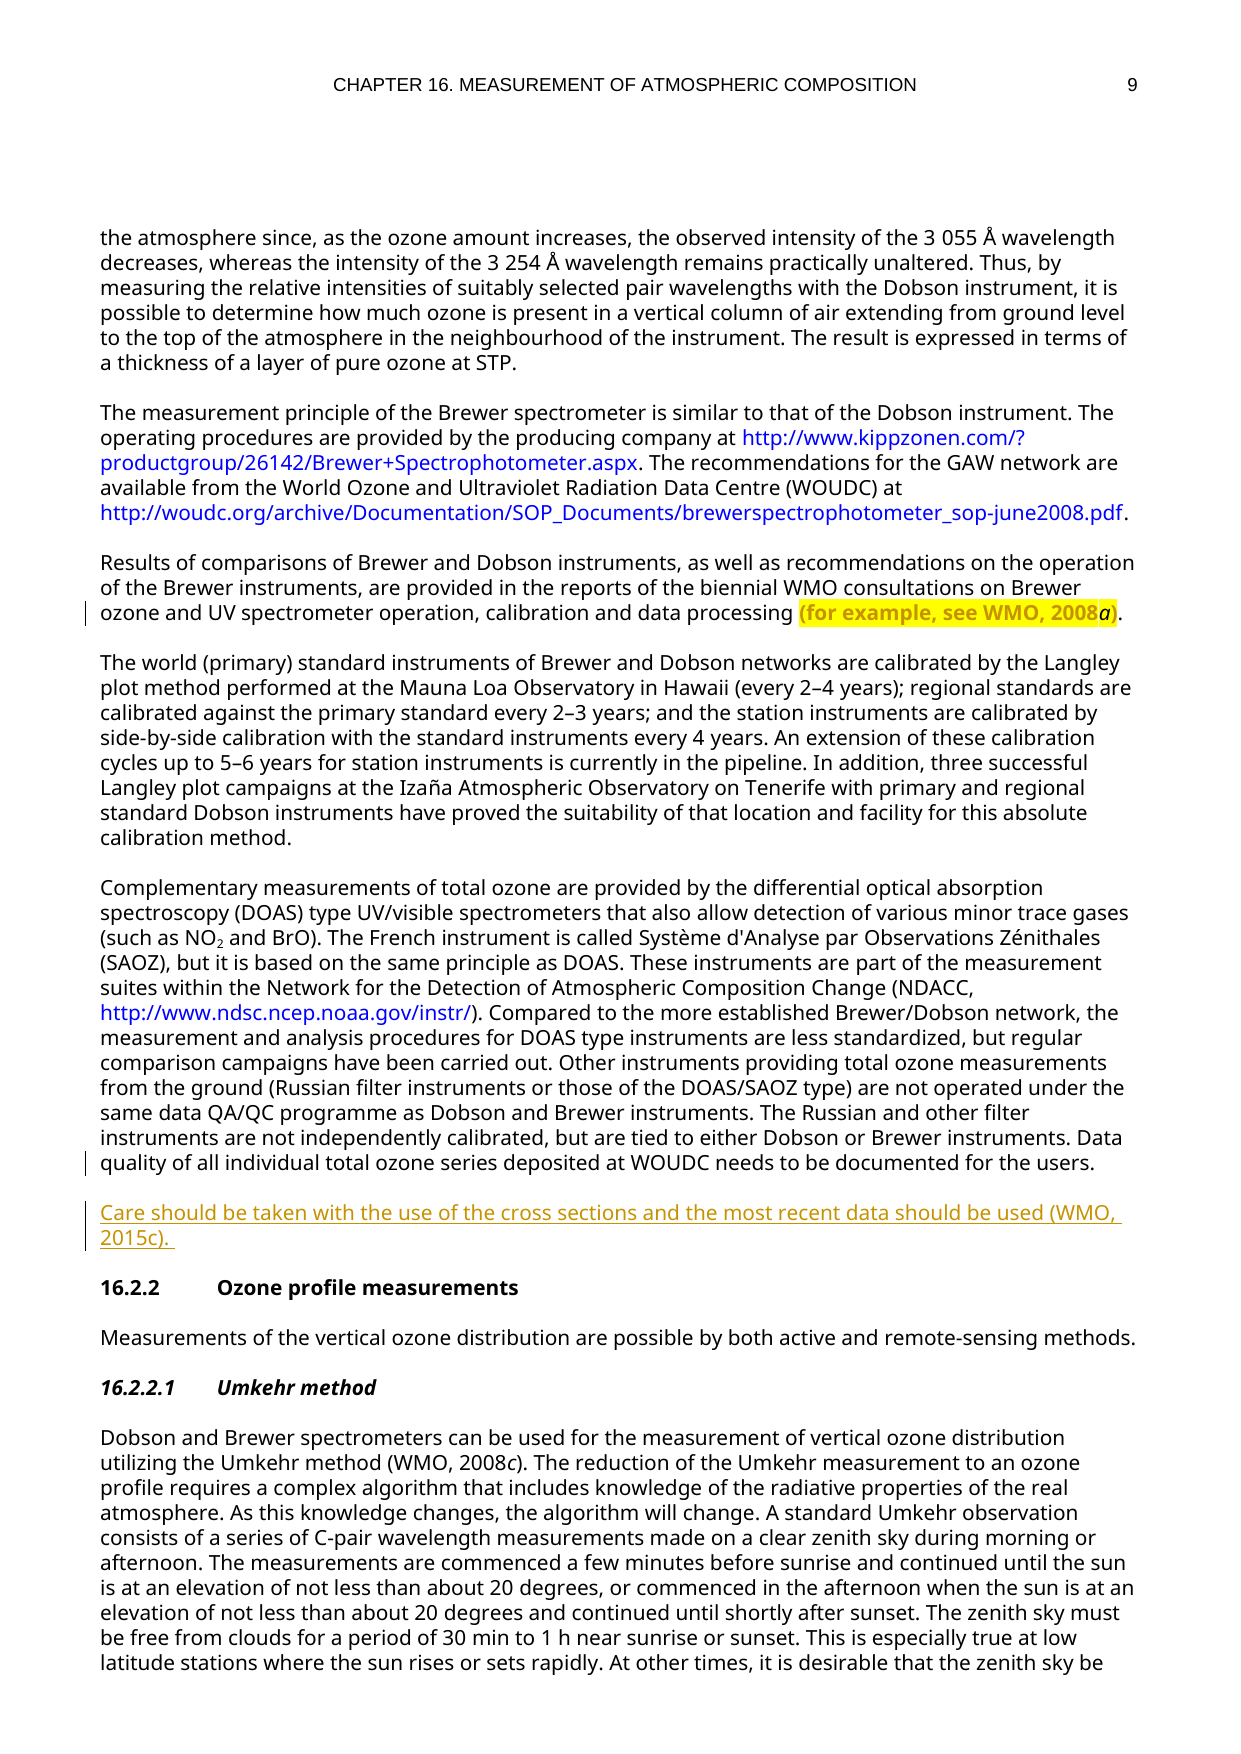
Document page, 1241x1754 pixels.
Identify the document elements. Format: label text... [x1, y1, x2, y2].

text Results of comparisons of Brewer and Dobson instruments, as well as recommendations on the operation of the Brewer instruments, are provided in the reports of the biennial WMO consultations on Brewer ozone and UV spectrometer operation, calibration and data processing (for example, see WMO, 2008a). [100, 551, 1140, 626]
text Complementary measurements of total ozone are provided by the differential optical absorption spectroscopy (DOAS) type UV/visible spectrometers that also allow detection of various minor trace gases (such as NO2 and BrO). The French instrument is called Système d'Analyse par Observations Zénithales (SAOZ), but it is based on the same principle as DOAS. These instruments are part of the measurement suites within the Network for the Detection of Atmospheric Composition Change (NDACC, http://www.ndsc.ncep.noaa.gov/instr/). Compared to the more established Brewer/Dobson network, the measurement and analysis procedures for DOAS type instruments are less standardized, but regular comparison campaigns have been carried out. Other instruments providing total ozone measurements from the ground (Russian filter instruments or those of the DOAS/SAOZ type) are not operated under the same data QA/QC programme as Dobson and Brewer instruments. The Russian and other filter instruments are not independently calibrated, but are tied to either Dobson or Brewer instruments. Data quality of all individual total ozone series deposited at WOUDC needs to be documented for the users. [100, 876, 1140, 1176]
subtitle 16.2.2 Ozone profile measurements [100, 1276, 1140, 1301]
text Measurements of the vertical ozone distribution are possible by both active and remote-sensing methods. [100, 1326, 1140, 1351]
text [100, 226, 1140, 376]
text The world (primary) standard instruments of Brewer and Dobson networks are calibrated by the Langley plot method performed at the Mauna Loa Observatory in Hawaii (every 2–4 years); regional standards are calibrated against the primary standard every 2–3 years; and the station instruments are calibrated by side-by-side calibration with the standard instruments every 4 years. An extension of these calibration cycles up to 5–6 years for station instruments is currently in the pipeline. In addition, three successful Langley plot campaigns at the Izaña Atmospheric Observatory on Tenerife with primary and regional standard Dobson instruments have proved the suitability of that location and facility for this absolute calibration method. [100, 651, 1140, 851]
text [100, 1426, 1140, 1676]
text The measurement principle of the Brewer spectrometer is similar to that of the Dobson instrument. The operating procedures are provided by the producing company at http://www.kippzonen.com/?productgroup/26142/Brewer+Spectrophotometer.aspx. The recommendations for the GAW network are available from the World Ozone and Ultraviolet Radiation Data Centre (WOUDC) at http://woudc.org/archive/Documentation/SOP_Documents/brewerspectrophotometer_sop-june2008.pdf. [100, 401, 1140, 526]
subtitle 16.2.2.1 Umkehr method [100, 1376, 1140, 1401]
